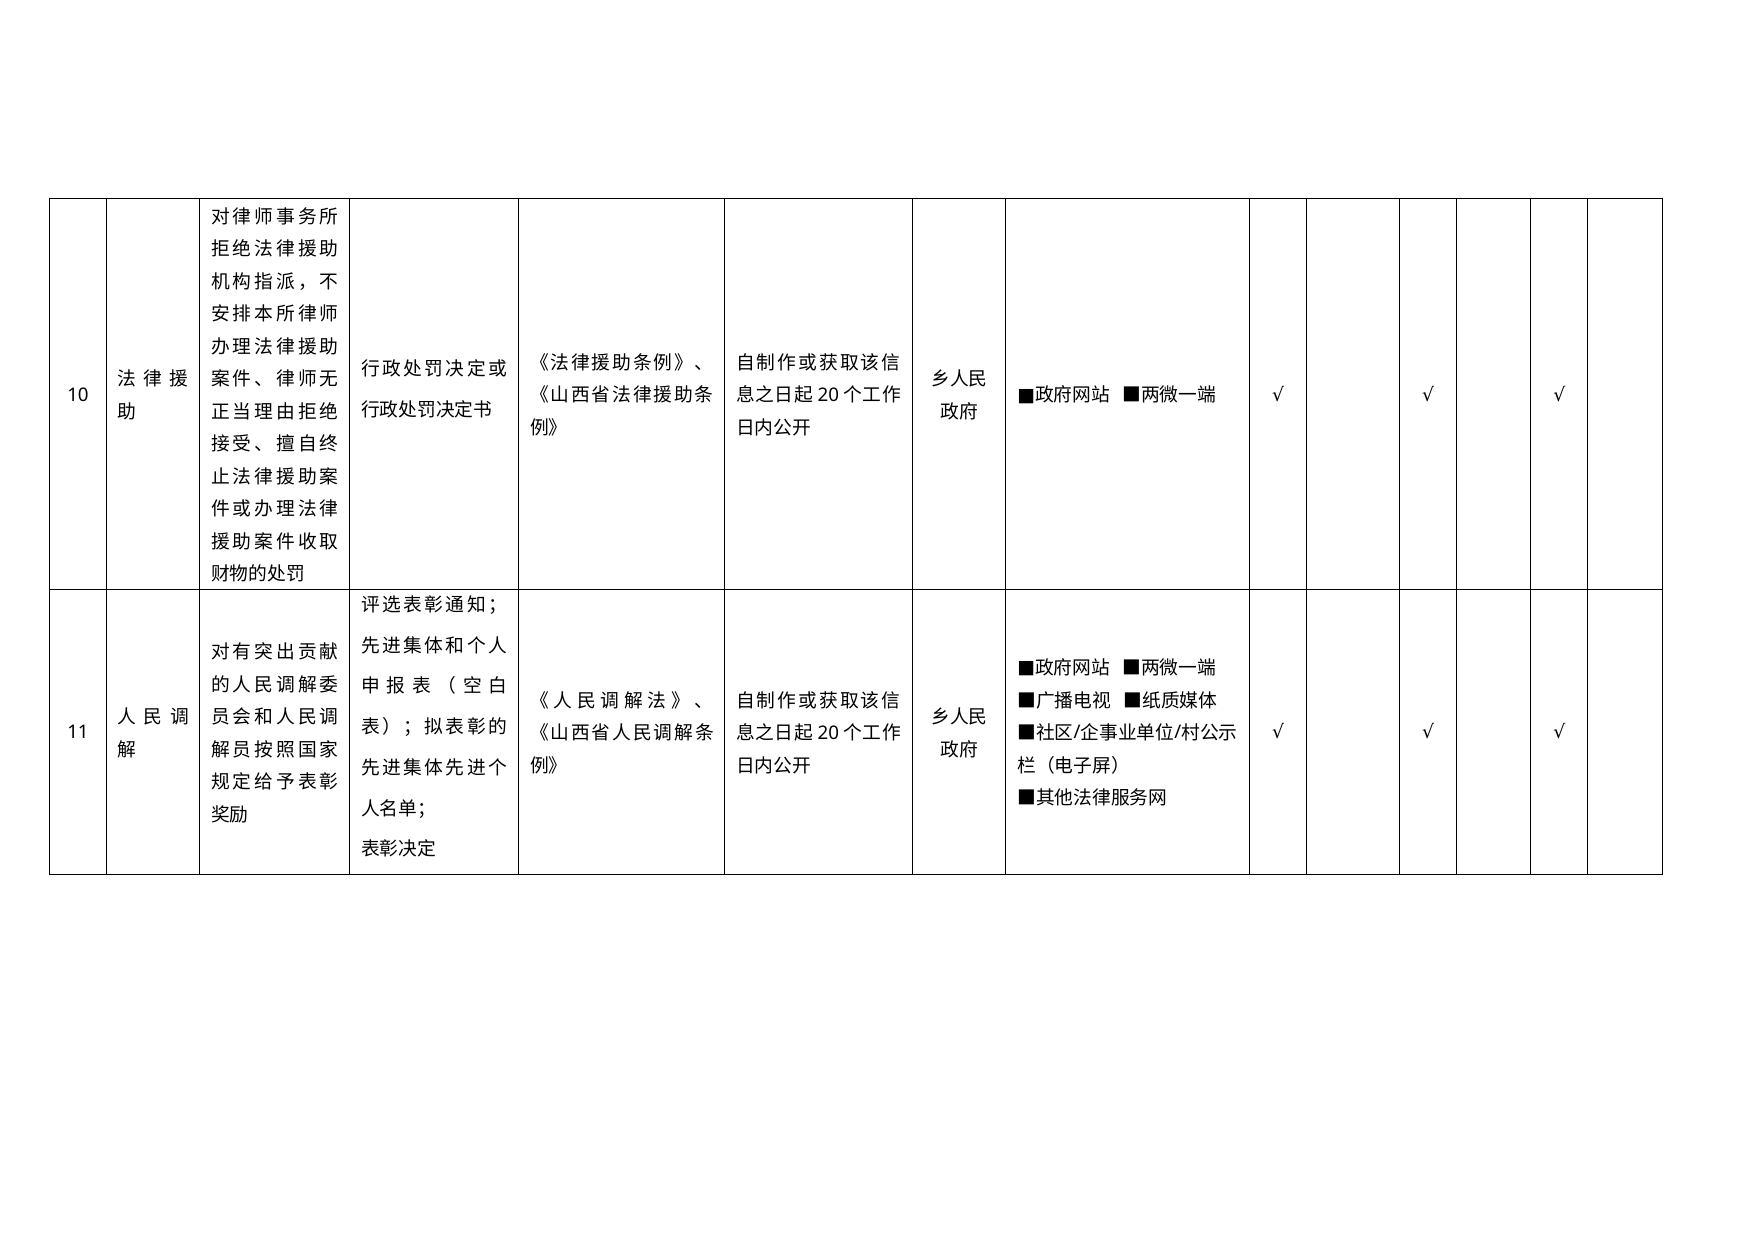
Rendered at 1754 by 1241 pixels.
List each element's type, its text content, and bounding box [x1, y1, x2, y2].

table_cell 对有突出贡献的人民调解委员会和人民调解员按照国家规定给予表彰奖励 [200, 590, 349, 874]
table_cell 法律援助 [107, 199, 199, 589]
table_cell ■政府网站 ■两微一端 ■广播电视 ■纸质媒体 ■社区/企事业单位/村公示栏（电子屏） ■其他法律服务网 [1006, 590, 1249, 874]
table_cell √ [1400, 199, 1456, 589]
table_cell √ [1531, 199, 1587, 589]
table_cell √ [1531, 590, 1587, 874]
table_cell 11 [50, 590, 106, 874]
table_cell [1457, 590, 1530, 874]
table_cell [1588, 590, 1662, 874]
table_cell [725, 199, 912, 589]
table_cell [725, 590, 912, 874]
table_cell [1457, 199, 1530, 589]
table_cell [1588, 199, 1662, 589]
table_cell ■政府网站 ■两微一端 [1006, 199, 1249, 589]
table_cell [519, 199, 724, 589]
table_cell √ [1250, 199, 1306, 589]
table_cell 10 [50, 199, 106, 589]
table_cell 《人民调解法》、《山西省人民调解条例》 [519, 590, 724, 874]
table_cell [1307, 199, 1399, 589]
table_cell 乡人民政府 [913, 199, 1005, 589]
table_cell 人民调解 [107, 590, 199, 874]
table_cell √ [1400, 590, 1456, 874]
table_cell 乡人民政府 [913, 590, 1005, 874]
table_cell [1307, 590, 1399, 874]
table_cell 评选表彰通知；先进集体和个人申报表（空白表）；拟表彰的先进集体先进个人名单； 表彰决定 [350, 590, 518, 874]
table_cell 行政处罚决定或行政处罚决定书 [350, 199, 518, 589]
table_cell 对律师事务所拒绝法律援助机构指派，不安排本所律师办理法律援助案件、律师无正当理由拒绝接受、擅自终止法律援助案件或办理法律援助案件收取财物的处罚 [200, 199, 349, 589]
table_cell √ [1250, 590, 1306, 874]
